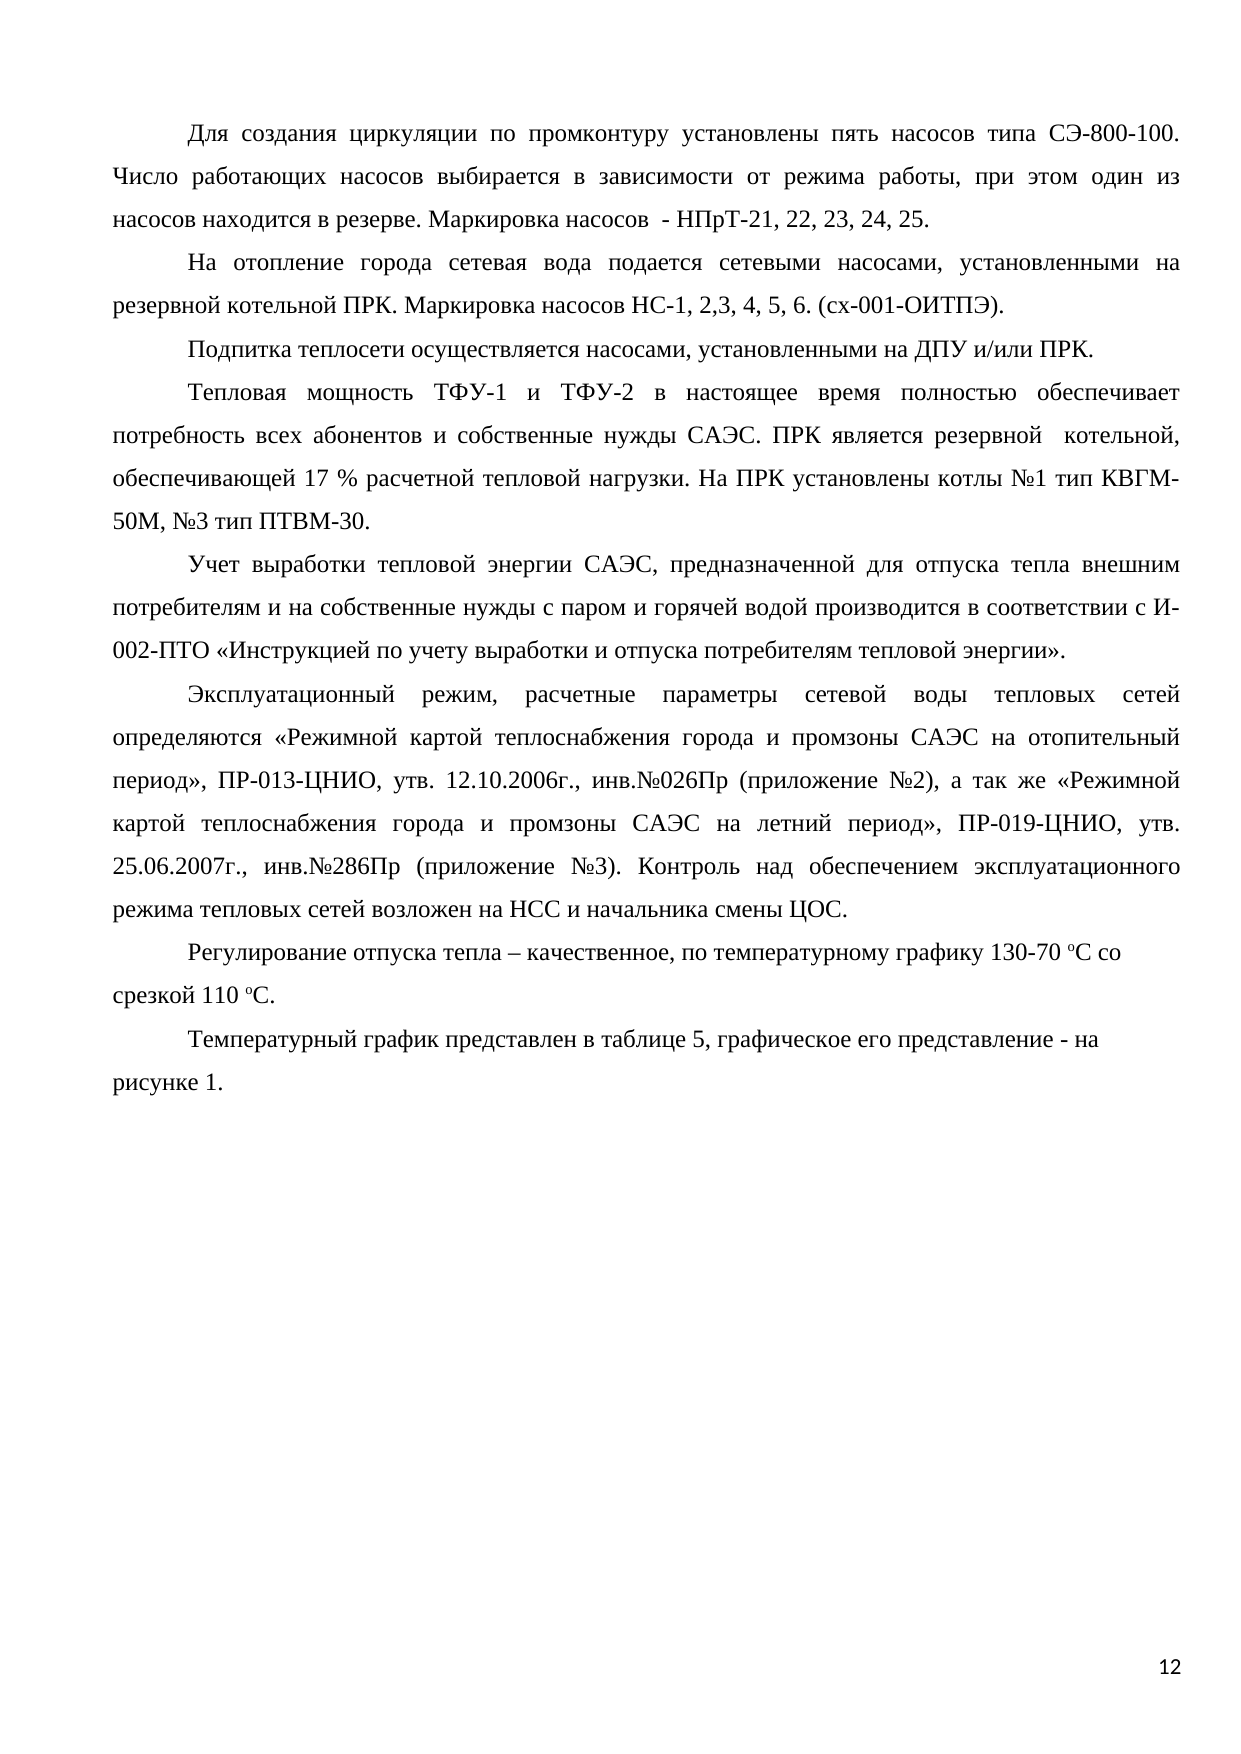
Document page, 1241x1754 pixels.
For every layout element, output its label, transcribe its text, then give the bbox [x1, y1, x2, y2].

text Учет выработки тепловой энергии САЭС, предназначенной для отпуска тепла внешним потребителям и на собственные нужды с паром и горячей водой производится в соответствии с И-002-ПТО «Инструкцией по учету выработки и отпуска потребителям тепловой энергии». [112, 549, 1181, 664]
text На отопление города сетевая вода подается сетевыми насосами, установленными на резервной котельной ПРК. Маркировка насосов НС-1, 2,3, 4, 5, 6. (сх-001-ОИТПЭ). [112, 247, 1181, 319]
text Подпитка теплосети осуществляется насосами, установленными на ДПУ и/или ПРК. [112, 334, 1181, 362]
text Для создания циркуляции по промконтуру установлены пять насосов типа СЭ-800-100. Число работающих насосов выбирается в зависимости от режима работы, при этом один из насосов находится в резерве. Маркировка насосов - НПрТ-21, 22, 23, 24, 25. [112, 118, 1181, 233]
text Регулирование отпуска тепла – качественное, по температурному графику 130-70 оС со срезкой 110 оС. [112, 937, 1181, 1009]
text Тепловая мощность ТФУ-1 и ТФУ-2 в настоящее время полностью обеспечивает потребность всех абонентов и собственные нужды САЭС. ПРК является резервной котельной, обеспечивающей 17 % расчетной тепловой нагрузки. На ПРК установлены котлы №1 тип КВГМ-50М, №3 тип ПТВМ-30. [112, 377, 1181, 535]
text Эксплуатационный режим, расчетные параметры сетевой воды тепловых сетей определяются «Режимной картой теплоснабжения города и промзоны САЭС на отопительный период», ПР-013-ЦНИО, утв. 12.10.2006г., инв.№026Пр (приложение №2), а так же «Режимной картой теплоснабжения города и промзоны САЭС на летний период», ПР-019-ЦНИО, утв. 25.06.2007г., инв.№286Пр (приложение №3). Контроль над обеспечением эксплуатационного режима тепловых сетей возложен на НСС и начальника смены ЦОС. [112, 679, 1181, 923]
text Температурный график представлен в таблице 5, графическое его представление - на рисунке 1. [112, 1024, 1181, 1096]
